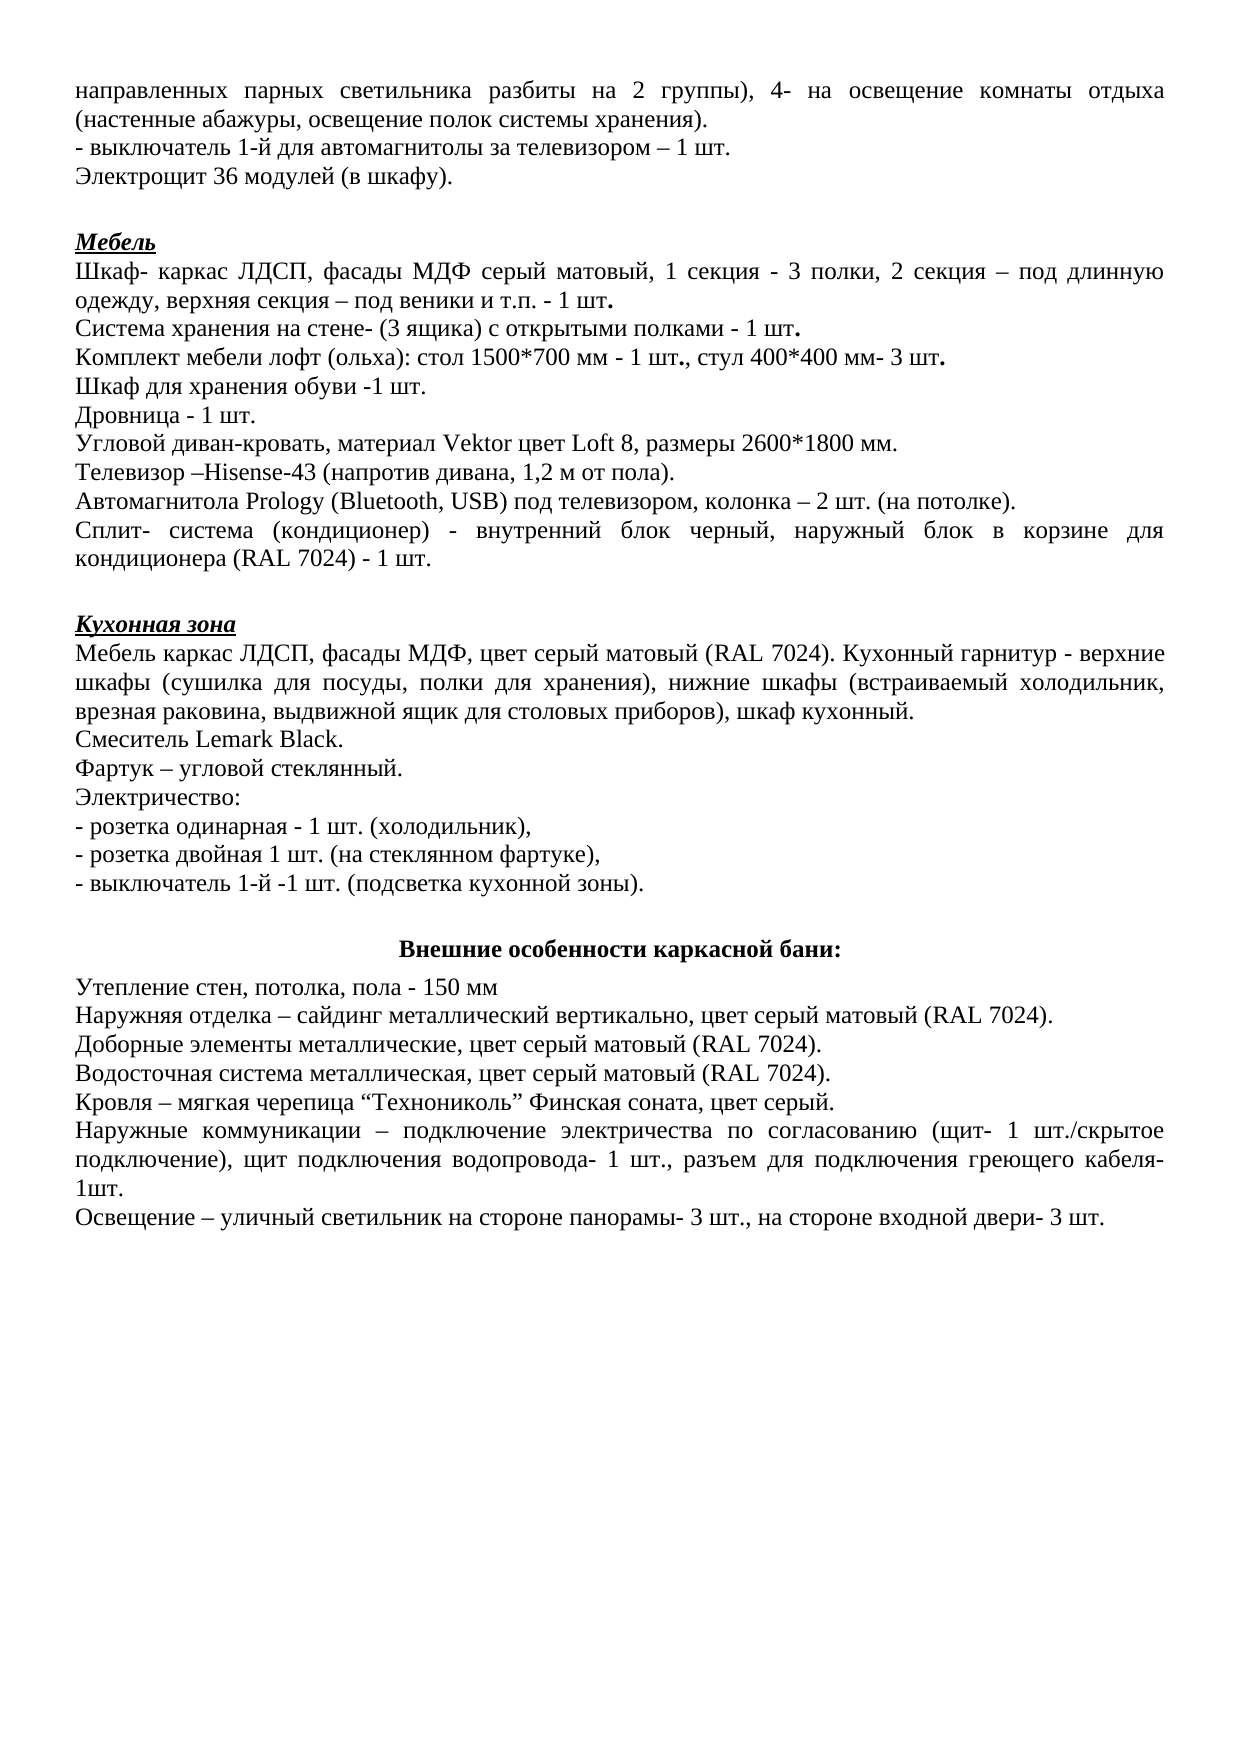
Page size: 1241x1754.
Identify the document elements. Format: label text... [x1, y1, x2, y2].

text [75, 75, 1165, 132]
text Наружные коммуникации – подключение электричества по согласованию (щит- 1 шт./скрытое подключение), щит подключения водопровода- 1 шт., разъем для подключения греющего кабеля- 1шт. [75, 1115, 1165, 1202]
text Наружняя отделка – сайдинг металлический вертикально, цвет серый матовый (RAL 7024). [75, 1000, 1165, 1029]
text Водосточная система металлическая, цвет серый матовый (RAL 7024). [75, 1058, 1165, 1087]
text Телевизор –Hisense-43 (напротив дивана, 1,2 м от пола). [75, 457, 1165, 486]
text Автомагнитола Prology (Bluetooth, USB) под телевизором, колонка – 2 шт. (на потолке). [75, 486, 1165, 515]
text Комплект мебели лофт (ольха): стол 1500*700 мм - 1 шт., стул 400*400 мм- 3 шт. [75, 342, 1165, 371]
text Электрощит 36 модулей (в шкафу). [75, 161, 1165, 190]
text Внешние особенности каркасной бани: [75, 934, 1165, 963]
text Система хранения на стене- (3 ящика) с открытыми полками - 1 шт. [75, 313, 1165, 342]
text - розетка одинарная - 1 шт. (холодильник), [75, 811, 1165, 839]
text Мебель [75, 227, 1165, 256]
text Кухонная зона [75, 609, 1165, 638]
text Утепление стен, потолка, пола - 150 мм [75, 972, 1165, 1000]
text Фартук – угловой стеклянный. [75, 753, 1165, 782]
text Сплит- система (кондиционер) - внутренний блок черный, наружный блок в корзине для кондиционера (RAL 7024) - 1 шт. [75, 515, 1165, 572]
text Шкаф- каркас ЛДСП, фасады МДФ серый матовый, 1 секция - 3 полки, 2 секция – под длинную одежду, верхняя секция – под веники и т.п. - 1 шт. [75, 256, 1165, 313]
text Дровница - 1 шт. [75, 400, 1165, 428]
text - розетка двойная 1 шт. (на стеклянном фартуке), [75, 839, 1165, 868]
text Электричество: [75, 782, 1165, 811]
text Мебель каркас ЛДСП, фасады МДФ, цвет серый матовый (RAL 7024). Кухонный гарнитур - верхние шкафы (сушилка для посуды, полки для хранения), нижние шкафы (встраиваемый холодильник, врезная раковина, выдвижной ящик для столовых приборов), шкаф кухонный. [75, 638, 1165, 724]
text Кровля – мягкая черепица “Технониколь” Финская соната, цвет серый. [75, 1087, 1165, 1115]
text Угловой диван-кровать, материал Vektor цвет Loft 8, размеры 2600*1800 мм. [75, 428, 1165, 457]
text Освещение – уличный светильник на стороне панорамы- 3 шт., на стороне входной двери- 3 шт. [75, 1202, 1165, 1230]
text - выключатель 1-й для автомагнитолы за телевизором – 1 шт. [75, 132, 1165, 161]
text Доборные элементы металлические, цвет серый матовый (RAL 7024). [75, 1029, 1165, 1058]
text - выключатель 1-й -1 шт. (подсветка кухонной зоны). [75, 868, 1165, 897]
text Смеситель Lemark Black. [75, 724, 1165, 753]
text Шкаф для хранения обуви -1 шт. [75, 371, 1165, 400]
